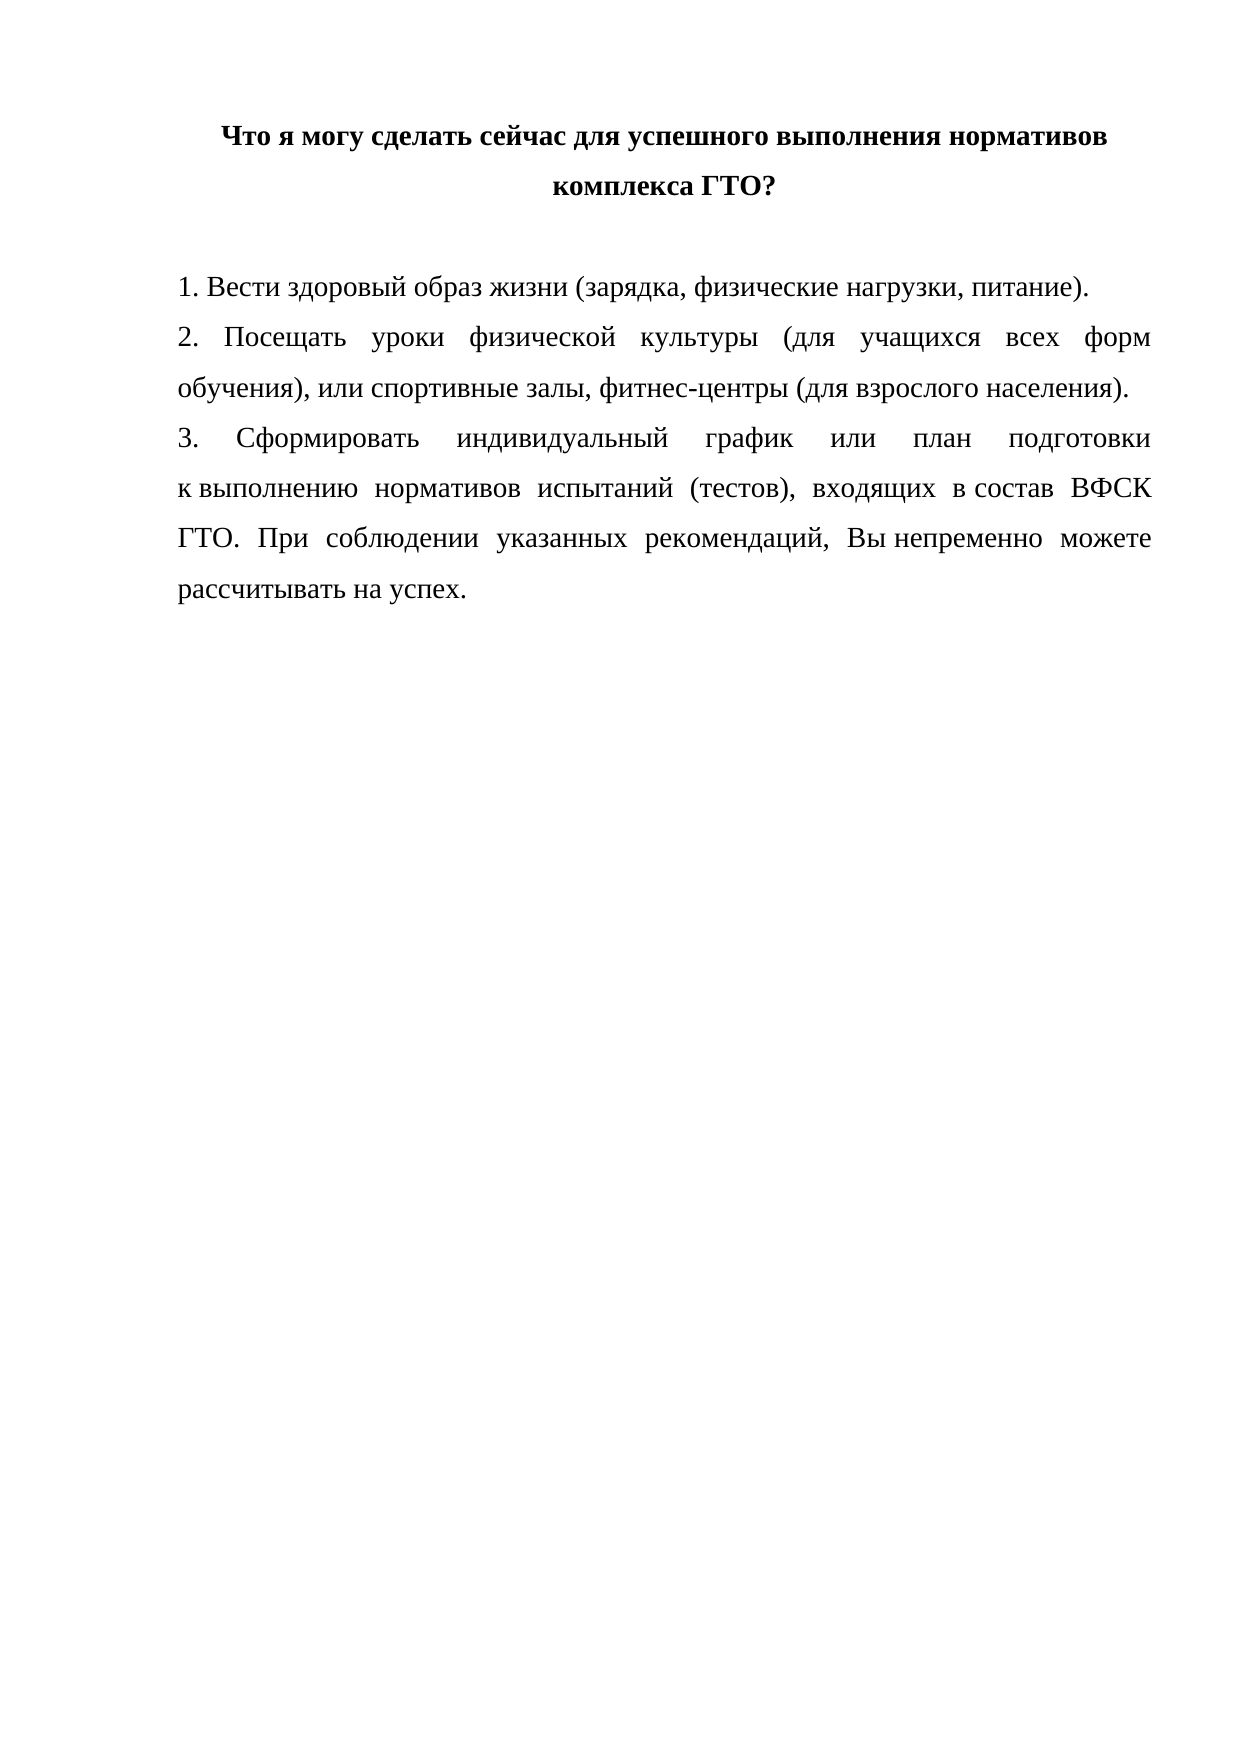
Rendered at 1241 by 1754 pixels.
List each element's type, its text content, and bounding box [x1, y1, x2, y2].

text Что я могу сделать сейчас для успешного выполнения нормативов комплекса ГТО? [177, 118, 1152, 202]
text 1. Вести здоровый образ жизни (зарядка, физические нагрузки, питание). [177, 269, 1152, 303]
text 2. Посещать уроки физической культуры (для учащихся всех форм обучения), или спортивные залы, фитнес-центры (для взрослого населения). [177, 319, 1152, 403]
text 3. Сформировать индивидуальный график или план подготовки к выполнению нормативов испытаний (тестов), входящих в состав ВФСК ГТО. При соблюдении указанных рекомендаций, Вы непременно можете рассчитывать на успех. [177, 420, 1152, 604]
